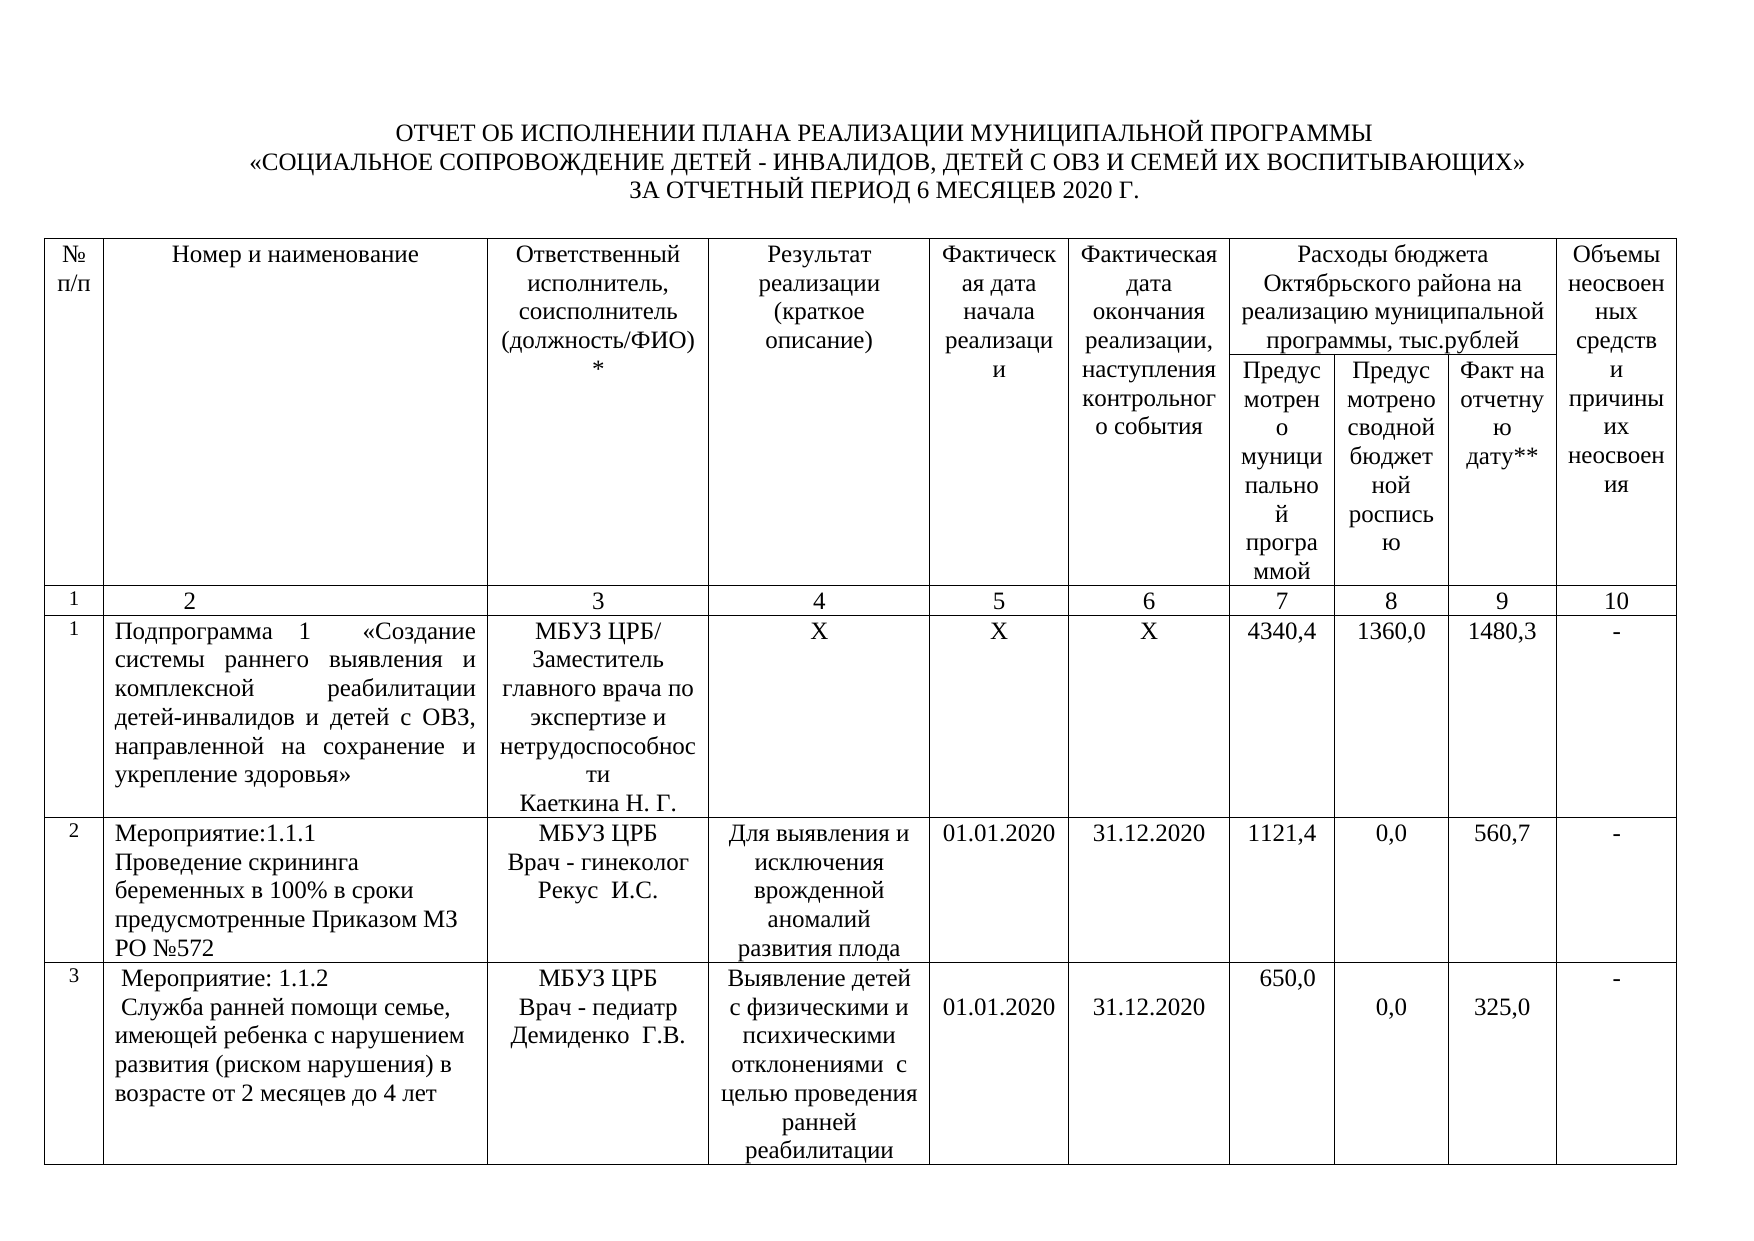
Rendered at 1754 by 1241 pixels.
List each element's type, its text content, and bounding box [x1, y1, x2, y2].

table_cell Подпрограмма 1 «Создание системы раннего выявления и комплексной реабилитации детей-инвалидов и детей с ОВЗ, направленной на сохранение и укрепление здоровья» [104, 616, 487, 817]
table_cell Х [1069, 616, 1229, 817]
table_cell Для выявления и исключения врожденной аномалий развития плода [709, 818, 929, 962]
text ЗА ОТЧЕТНЫЙ ПЕРИОД 6 МЕСЯЦЕВ 2020 Г. [133, 176, 1636, 204]
table_cell 1360,0 [1335, 616, 1448, 817]
table_cell МБУЗ ЦРБ Врач - гинеколог Рекус И.С. [488, 818, 708, 962]
table_cell 10 [1557, 586, 1676, 615]
table_header Фактическая дата окончания реализации, наступления контрольного события [1069, 239, 1229, 585]
table_cell 7 [1230, 586, 1334, 615]
table_cell 9 [1449, 586, 1556, 615]
table_cell Мероприятие: 1.1.2 Служба ранней помощи семье, имеющей ребенка с нарушением развития (риском нарушения) в возрасте от 2 месяцев до 4 лет [104, 963, 487, 1164]
table_cell 01.01.2020 [930, 818, 1068, 962]
table_cell 1 [45, 586, 103, 615]
table_cell 650,0 [1230, 963, 1334, 1164]
table_cell 5 [930, 586, 1068, 615]
table_cell 31.12.2020 [1069, 963, 1229, 1164]
table_cell Факт на отчетную дату** [1449, 355, 1556, 585]
table_cell 1121,4 [1230, 818, 1334, 962]
table_cell - [1557, 616, 1676, 817]
table_cell 6 [1069, 586, 1229, 615]
table_cell 8 [1335, 586, 1448, 615]
table_cell Х [930, 616, 1068, 817]
table_header Ответственный исполнитель, соисполнитель (должность/ФИО)* [488, 239, 708, 585]
table_cell 4 [709, 586, 929, 615]
table_cell 01.01.2020 [930, 963, 1068, 1164]
table_cell 1 [45, 616, 103, 817]
table_cell - [1557, 818, 1676, 962]
table_cell 2 [104, 586, 487, 615]
table_header Номер и наименование [104, 239, 487, 585]
text «СОЦИАЛЬНОЕ СОПРОВОЖДЕНИЕ ДЕТЕЙ - ИНВАЛИДОВ, ДЕТЕЙ С ОВЗ И СЕМЕЙ ИХ ВОСПИТЫВАЮЩИХ» [133, 147, 1636, 176]
table_cell Выявление детей с физическими и психическими отклонениями с целью проведения ранней реабилитации [709, 963, 929, 1164]
table_cell 560,7 [1449, 818, 1556, 962]
table_cell Предусмотрено сводной бюджетной росписью [1335, 355, 1448, 585]
table_cell МБУЗ ЦРБ/ Заместитель главного врача по экспертизе и нетрудоспособности Каеткина Н. Г. [488, 616, 708, 817]
table_cell 3 [488, 586, 708, 615]
table_header Фактическая дата начала реализации [930, 239, 1068, 585]
table_cell 2 [45, 818, 103, 962]
table_cell Мероприятие:1.1.1 Проведение скрининга беременных в 100% в сроки предусмотренные Приказом МЗ РО №572 [104, 818, 487, 962]
table_cell 0,0 [1335, 818, 1448, 962]
table_header № п/п [45, 239, 103, 585]
table_cell - [1557, 963, 1676, 1164]
table_cell МБУЗ ЦРБ Врач - педиатр Демиденко Г.В. [488, 963, 708, 1164]
table_cell Предусмотрено муниципальной программой [1230, 355, 1334, 585]
table_cell 3 [45, 963, 103, 1164]
table_header Результат реализации (краткое описание) [709, 239, 929, 585]
table_cell Х [709, 616, 929, 817]
table_cell 4340,4 [1230, 616, 1334, 817]
table_header Расходы бюджета Октябрьского района на реализацию муниципальной программы, тыс.рублей [1230, 239, 1556, 354]
table_cell 325,0 [1449, 963, 1556, 1164]
table_header Объемы неосвоенных средств и причины их неосвоения [1557, 239, 1676, 585]
table_cell 0,0 [1335, 963, 1448, 1164]
text ОТЧЕТ ОБ ИСПОЛНЕНИИ ПЛАНА РЕАЛИЗАЦИИ МУНИЦИПАЛЬНОЙ ПРОГРАММЫ [133, 118, 1636, 147]
table_cell 1480,3 [1449, 616, 1556, 817]
table_cell 31.12.2020 [1069, 818, 1229, 962]
